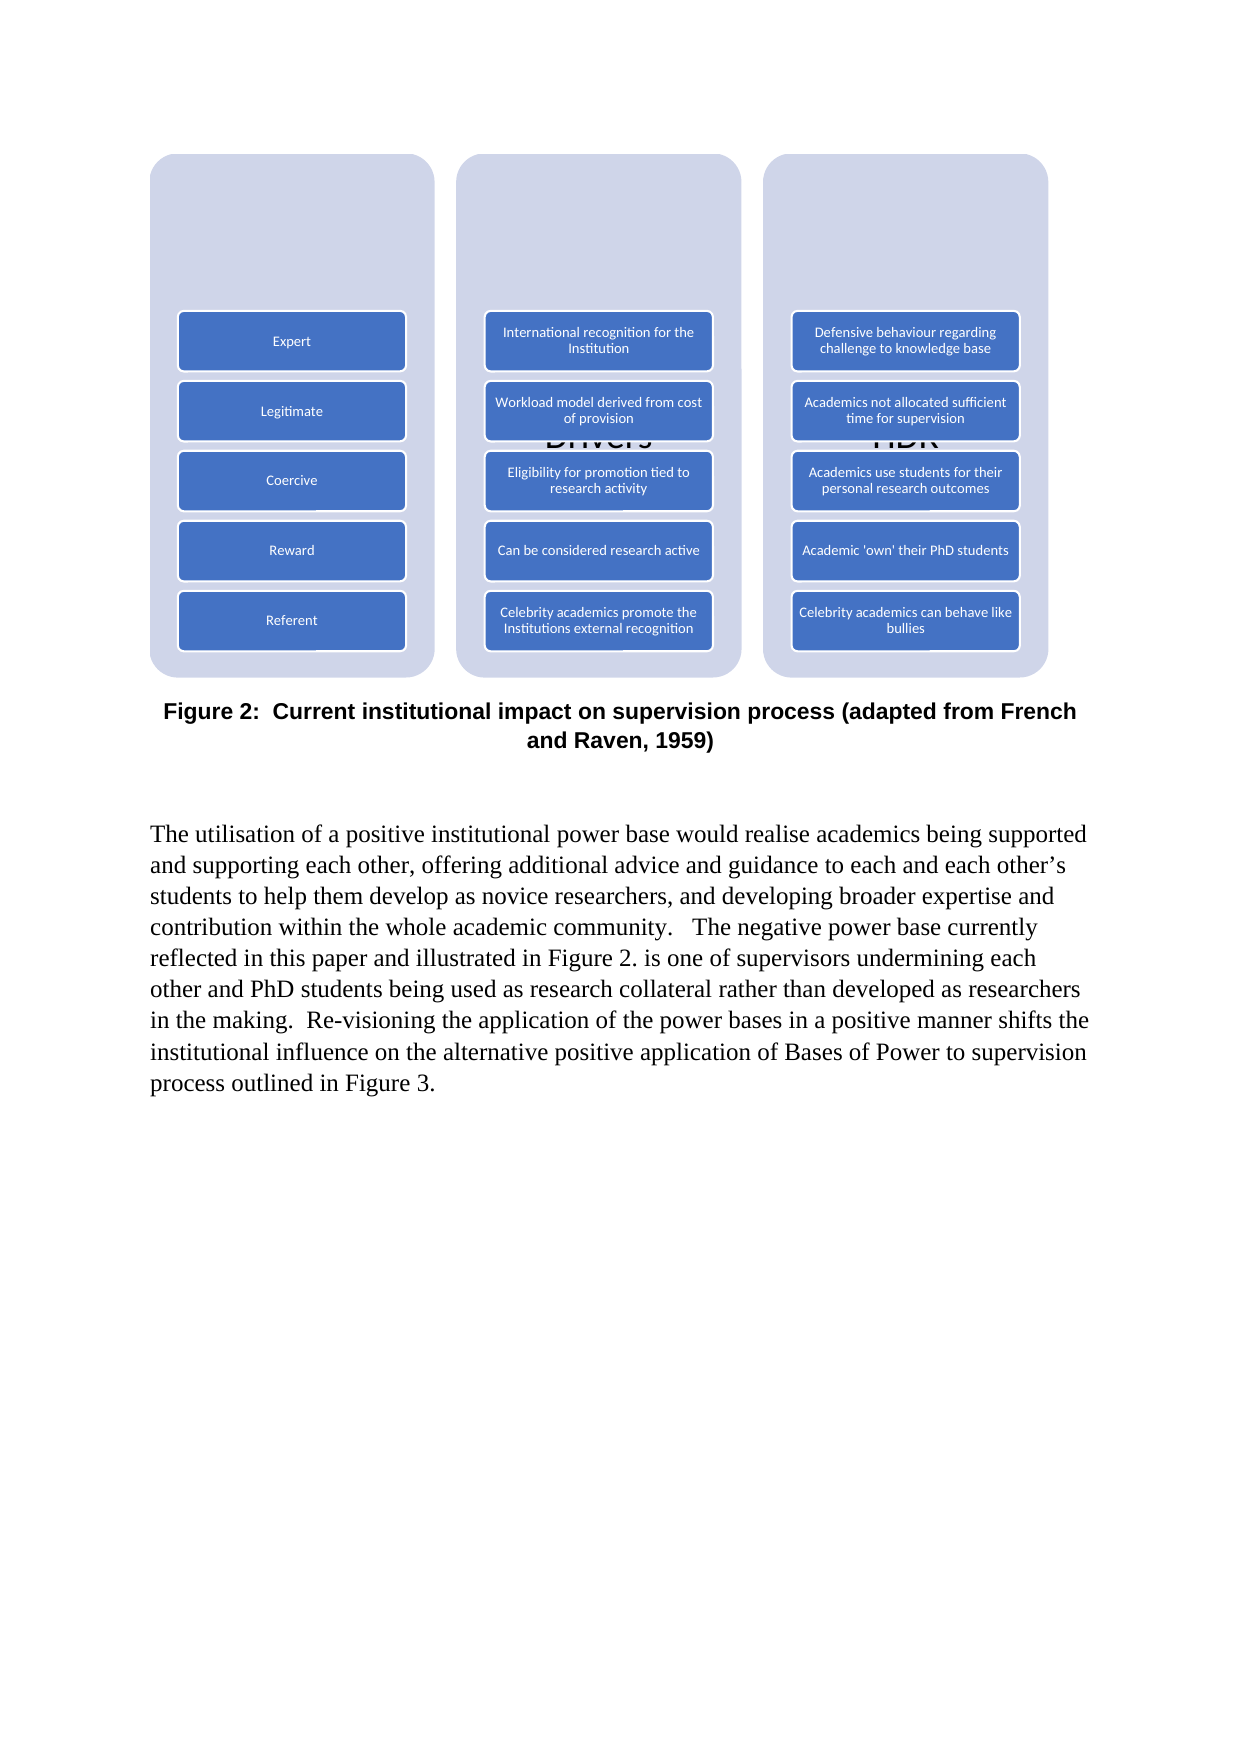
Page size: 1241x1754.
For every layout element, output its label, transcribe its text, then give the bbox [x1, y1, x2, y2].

text Figure 2: Current institutional impact on supervision process (adapted from French and Raven, 1959) [150, 698, 1090, 753]
text The utilisation of a positive institutional power base would realise academics being supported and supporting each other, offering additional advice and guidance to each and each other’s students to help them develop as novice researchers, and developing broader expertise and contribution within the whole academic community. The negative power base currently reflected in this paper and illustrated in Figure 2. is one of supervisors undermining each other and PhD students being used as research collateral rather than developed as researchers in the making. Re-visioning the application of the power bases in a positive manner shifts the institutional influence on the alternative positive application of Bases of Power to supervision process outlined in Figure 3. [150, 819, 1090, 1096]
